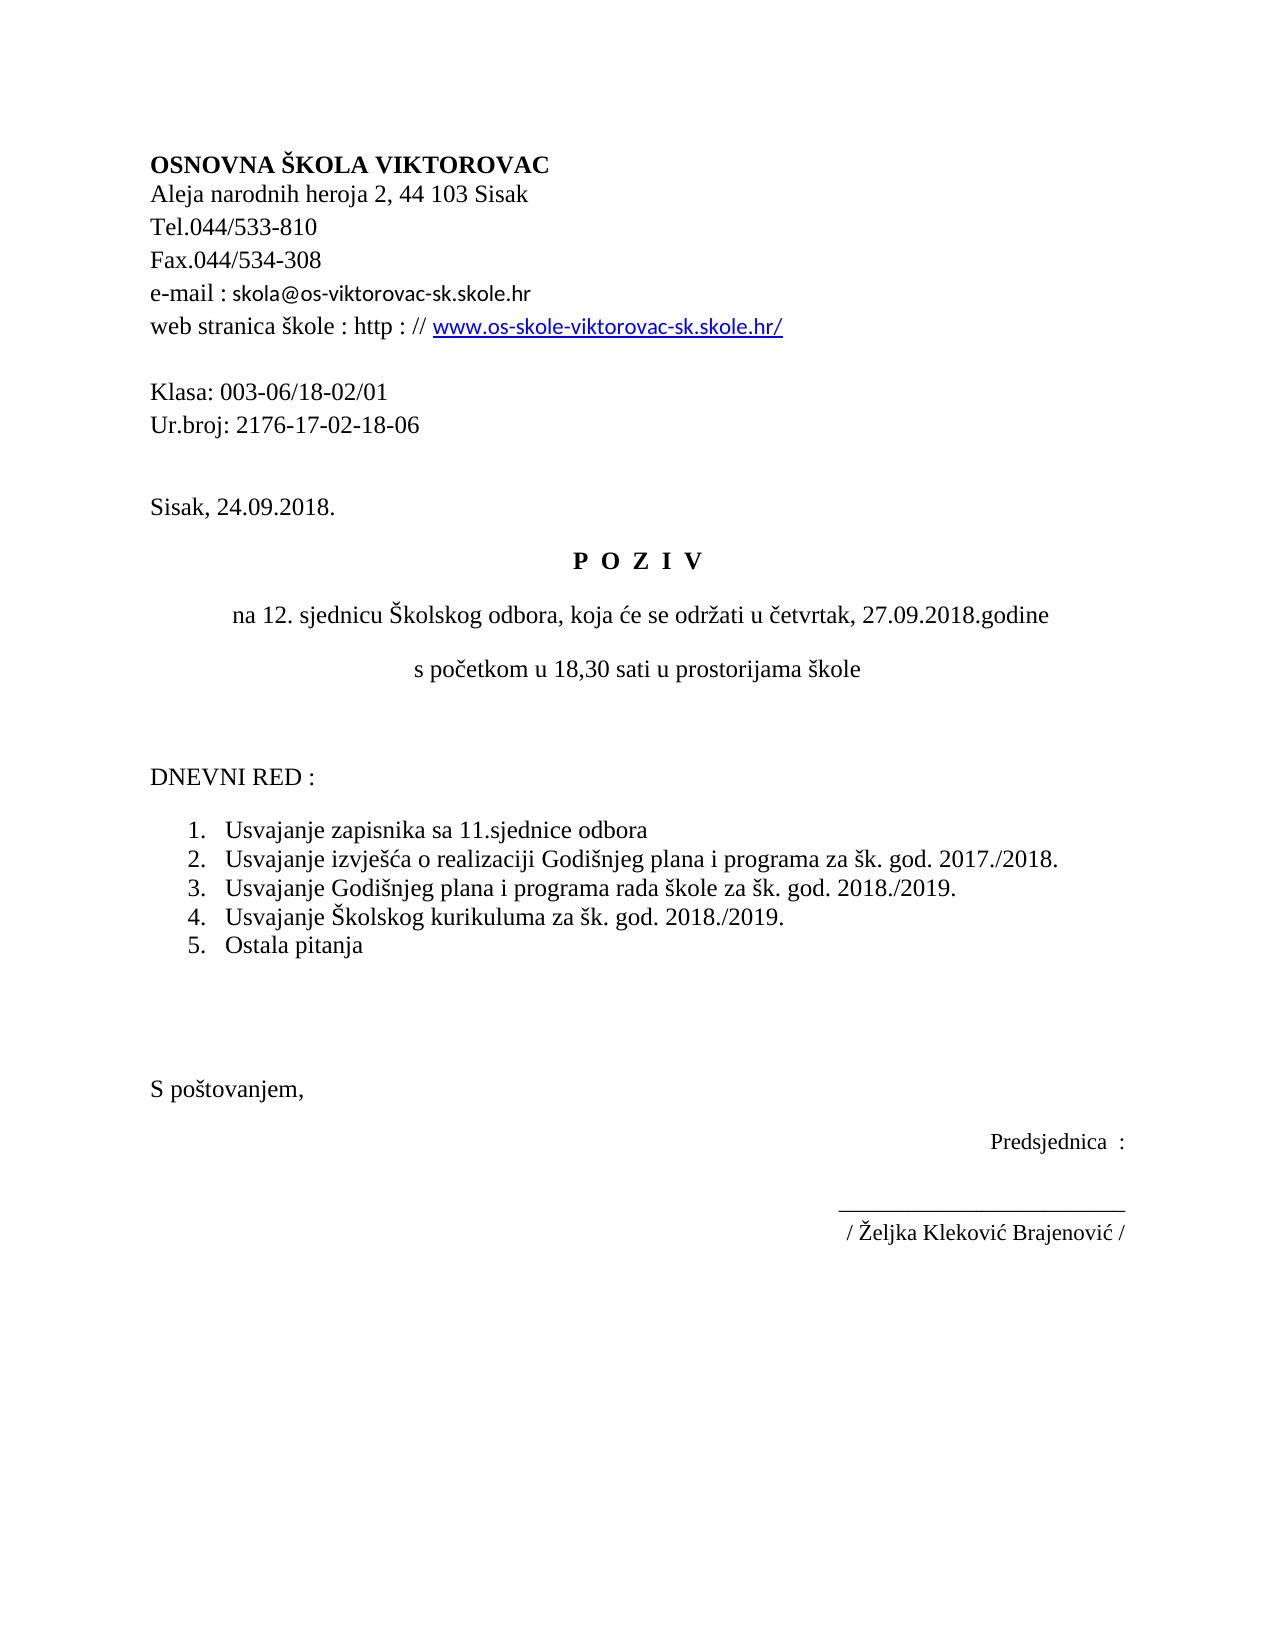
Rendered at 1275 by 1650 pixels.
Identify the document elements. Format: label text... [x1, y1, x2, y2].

list Ostala pitanja [187, 930, 1125, 959]
list Usvajanje Školskog kurikuluma za šk. god. 2018./2019. [187, 902, 1125, 930]
text _________________________ [150, 1188, 1125, 1215]
subtitle OSNOVNA ŠKOLA VIKTOROVAC [150, 150, 1125, 179]
text Predsjednica : [150, 1128, 1125, 1154]
subtitle Ur.broj: 2176-17-02-18-06 [150, 411, 1125, 439]
text Sisak, 24.09.2018. [150, 492, 1125, 521]
text P O Z I V [150, 546, 1125, 575]
text e-mail : skola@os-viktorovac-sk.skole.hr [150, 278, 1125, 307]
text Klasa: 003-06/18-02/01 [150, 377, 1125, 406]
text web stranica škole : http : // www.os-skole-viktorovac-sk.skole.hr/ [150, 311, 1125, 340]
text DNEVNI RED : [150, 762, 1125, 790]
text / Željka Kleković Brajenović / [150, 1219, 1125, 1245]
list Usvajanje Godišnjeg plana i programa rada škole za šk. god. 2018./2019. [187, 873, 1125, 902]
text S poštovanjem, [150, 1074, 1125, 1103]
text s početkom u 18,30 sati u prostorijama škole [150, 654, 1125, 683]
text na 12. sjednicu Školskog odbora, koja će se održati u četvrtak, 27.09.2018.godine [150, 600, 1125, 629]
list Usvajanje izvješća o realizaciji Godišnjeg plana i programa za šk. god. 2017./2018. [187, 844, 1125, 873]
text Aleja narodnih heroja 2, 44 103 Sisak [150, 179, 1125, 207]
list Usvajanje zapisnika sa 11.sjednice odbora [187, 815, 1125, 844]
text Tel.044/533-810 [150, 212, 1125, 241]
text Fax.044/534-308 [150, 245, 1125, 273]
